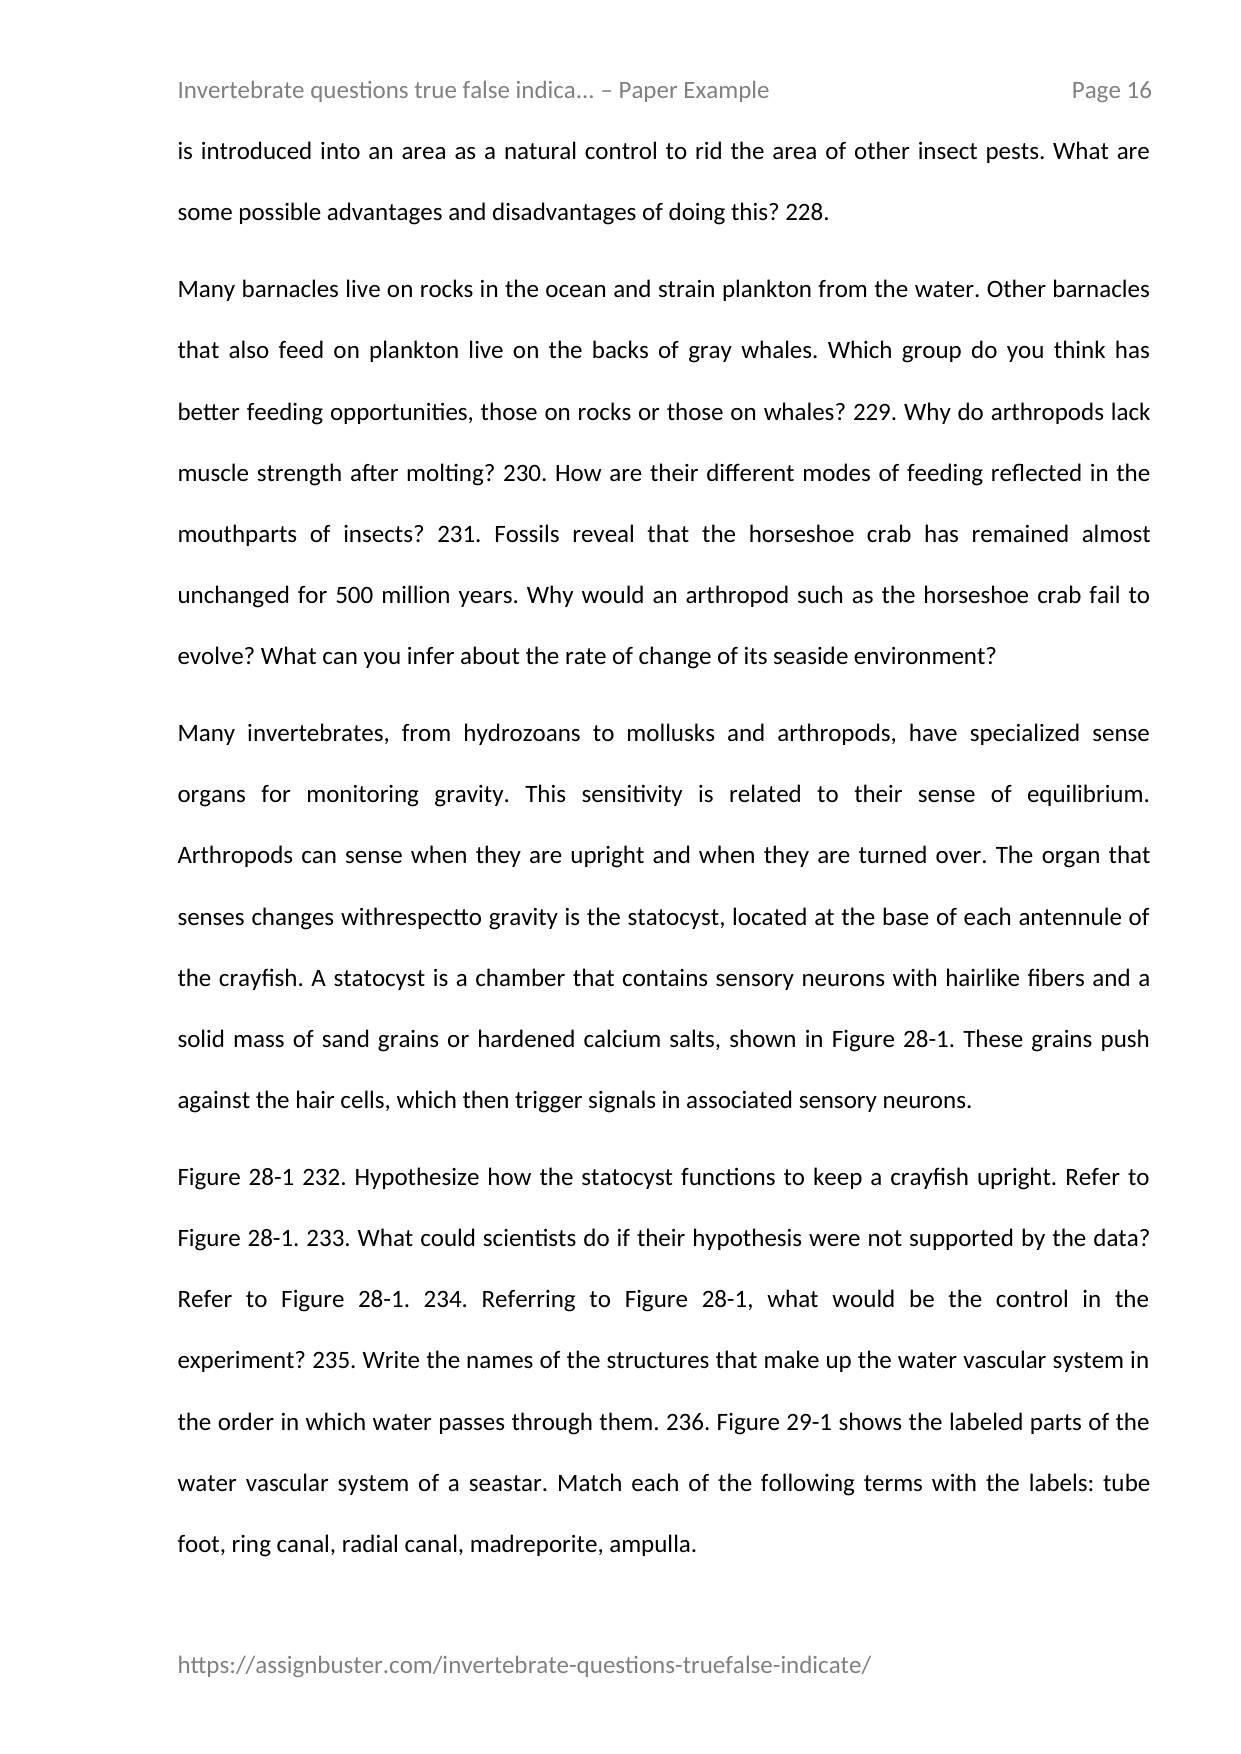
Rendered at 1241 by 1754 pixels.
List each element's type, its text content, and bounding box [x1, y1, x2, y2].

text Many invertebrates, from hydrozoans to mollusks and arthropods, have specialized sense organs for monitoring gravity. This sensitivity is related to their sense of equilibrium. Arthropods can sense when they are upright and when they are turned over. The organ that senses changes withrespectto gravity is the statocyst, located at the base of each antennule of the crayfish. A statocyst is a chamber that contains sensory neurons with hairlike fibers and a solid mass of sand grains or hardened calcium salts, shown in Figure 28-1. These grains push against the hair cells, which then trigger signals in associated sensory neurons. [177, 717, 1152, 1114]
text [177, 135, 1152, 226]
text Many barnacles live on rocks in the ocean and strain plankton from the water. Other barnacles that also feed on plankton live on the backs of gray whales. Which group do you think has better feeding opportunities, those on rocks or those on whales? 229. Why do arthropods lack muscle strength after molting? 230. How are their different modes of feeding reflected in the mouthparts of insects? 231. Fossils reveal that the horseshoe crab has remained almost unchanged for 500 million years. Why would an arthropod such as the horseshoe crab fail to evolve? What can you infer about the rate of change of its seaside environment? [177, 273, 1152, 670]
text Figure 28-1 232. Hypothesize how the statocyst functions to keep a crayfish upright. Refer to Figure 28-1. 233. What could scientists do if their hypothesis were not supported by the data? Refer to Figure 28-1. 234. Referring to Figure 28-1, what would be the control in the experiment? 235. Write the names of the structures that make up the water vascular system in the order in which water passes through them. 236. Figure 29-1 shows the labeled parts of the water vascular system of a seastar. Match each of the following terms with the labels: tube foot, ring canal, radial canal, madreporite, ampulla. [177, 1161, 1152, 1558]
